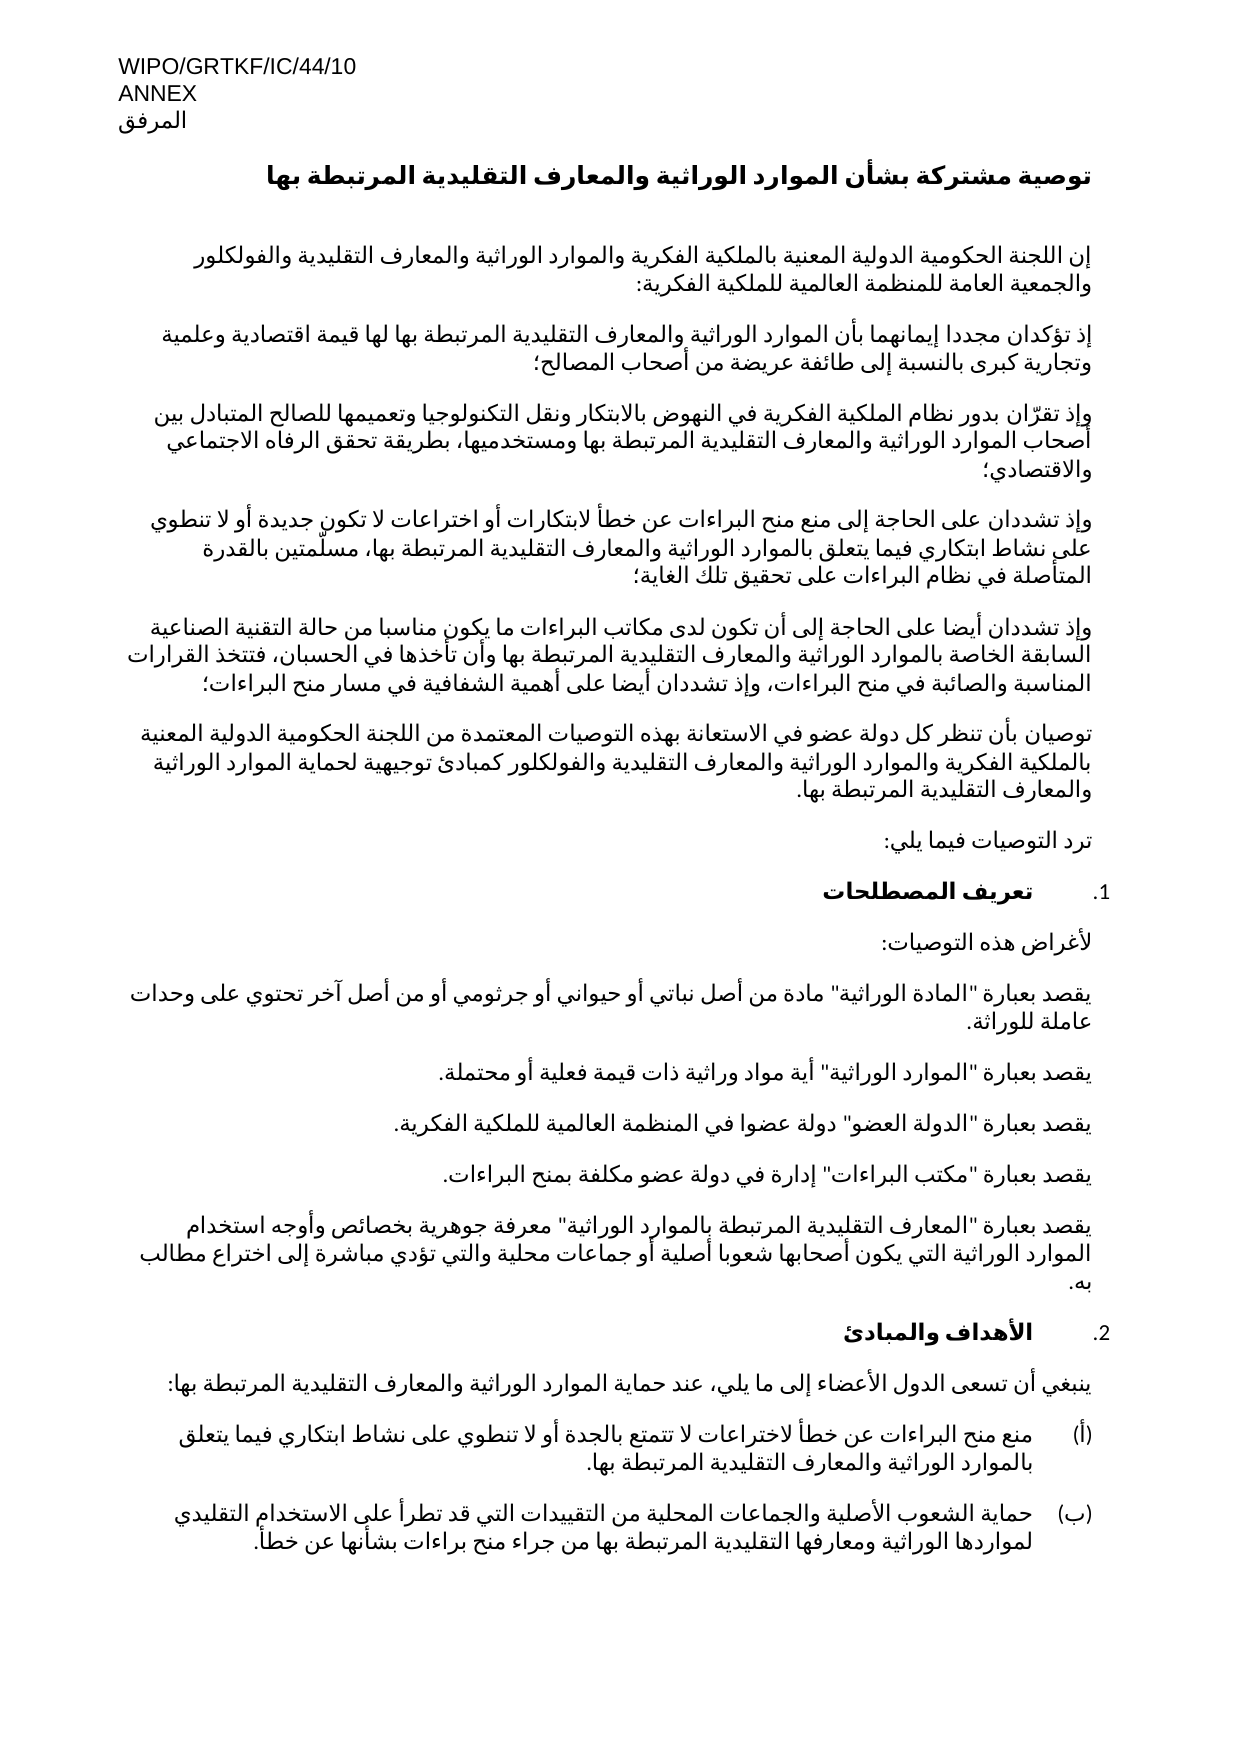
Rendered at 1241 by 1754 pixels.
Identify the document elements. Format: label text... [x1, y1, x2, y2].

text توصيان بأن تنظر كل دولة عضو في الاستعانة بهذه التوصيات المعتمدة من اللجنة الحكومية الدولية المعنية بالملكية الفكرية والموارد الوراثية والمعارف التقليدية والفولكلور كمبادئ توجيهية لحماية الموارد الوراثية والمعارف التقليدية المرتبطة بها. [118, 719, 1092, 804]
text ترد التوصيات فيما يلي: [118, 827, 1092, 854]
text يقصد بعبارة "المعارف التقليدية المرتبطة بالموارد الوراثية" معرفة جوهرية بخصائص وأوجه استخدام الموارد الوراثية التي يكون أصحابها شعوبا أصلية أو جماعات محلية والتي تؤدي مباشرة إلى اختراع مطالب به. [118, 1211, 1092, 1295]
text وإذ تشددان على الحاجة إلى منع منح البراءات عن خطأ لابتكارات أو اختراعات لا تكون جديدة أو لا تنطوي على نشاط ابتكاري فيما يتعلق بالموارد الوراثية والمعارف التقليدية المرتبطة بها، مسلّمتين بالقدرة المتأصلة في نظام البراءات على تحقيق تلك الغاية؛ [118, 506, 1092, 590]
text (أ) منع منح البراءات عن خطأ لاختراعات لا تتمتع بالجدة أو لا تنطوي على نشاط ابتكاري فيما يتعلق بالموارد الوراثية والمعارف التقليدية المرتبطة بها. [118, 1420, 1092, 1476]
list تعريف المصطلحات [118, 877, 1092, 906]
text يقصد بعبارة "الموارد الوراثية" أية مواد وراثية ذات قيمة فعلية أو محتملة. [118, 1058, 1092, 1086]
text يقصد بعبارة "الدولة العضو" دولة عضوا في المنظمة العالمية للملكية الفكرية. [118, 1109, 1092, 1137]
text إذ تؤكدان مجددا إيمانهما بأن الموارد الوراثية والمعارف التقليدية المرتبطة بها لها قيمة اقتصادية وعلمية وتجارية كبرى بالنسبة إلى طائفة عريضة من أصحاب المصالح؛ [118, 320, 1092, 376]
subtitle توصية مشتركة بشأن الموارد الوراثية والمعارف التقليدية المرتبطة بها [118, 160, 1092, 191]
text إن اللجنة الحكومية الدولية المعنية بالملكية الفكرية والموارد الوراثية والمعارف التقليدية والفولكلور والجمعية العامة للمنظمة العالمية للملكية الفكرية: [118, 241, 1092, 297]
text لأغراض هذه التوصيات: [118, 928, 1092, 956]
text وإذ تقرّان بدور نظام الملكية الفكرية في النهوض بالابتكار ونقل التكنولوجيا وتعميمها للصالح المتبادل بين أصحاب الموارد الوراثية والمعارف التقليدية المرتبطة بها ومستخدميها، بطريقة تحقق الرفاه الاجتماعي والاقتصادي؛ [118, 399, 1092, 483]
text (ب) حماية الشعوب الأصلية والجماعات المحلية من التقييدات التي قد تطرأ على الاستخدام التقليدي لمواردها الوراثية ومعارفها التقليدية المرتبطة بها من جراء منح براءات بشأنها عن خطأ. [118, 1499, 1092, 1555]
text ينبغي أن تسعى الدول الأعضاء إلى ما يلي، عند حماية الموارد الوراثية والمعارف التقليدية المرتبطة بها: [118, 1369, 1092, 1397]
text يقصد بعبارة "مكتب البراءات" إدارة في دولة عضو مكلفة بمنح البراءات. [118, 1160, 1092, 1188]
text يقصد بعبارة "المادة الوراثية" مادة من أصل نباتي أو حيواني أو جرثومي أو من أصل آخر تحتوي على وحدات عاملة للوراثة. [118, 979, 1092, 1035]
text وإذ تشددان أيضا على الحاجة إلى أن تكون لدى مكاتب البراءات ما يكون مناسبا من حالة التقنية الصناعية السابقة الخاصة بالموارد الوراثية والمعارف التقليدية المرتبطة بها وأن تأخذها في الحسبان، فتتخذ القرارات المناسبة والصائبة في منح البراءات، وإذ تشددان أيضا على أهمية الشفافية في مسار منح البراءات؛ [118, 613, 1092, 697]
list الأهداف والمبادئ [118, 1318, 1092, 1346]
